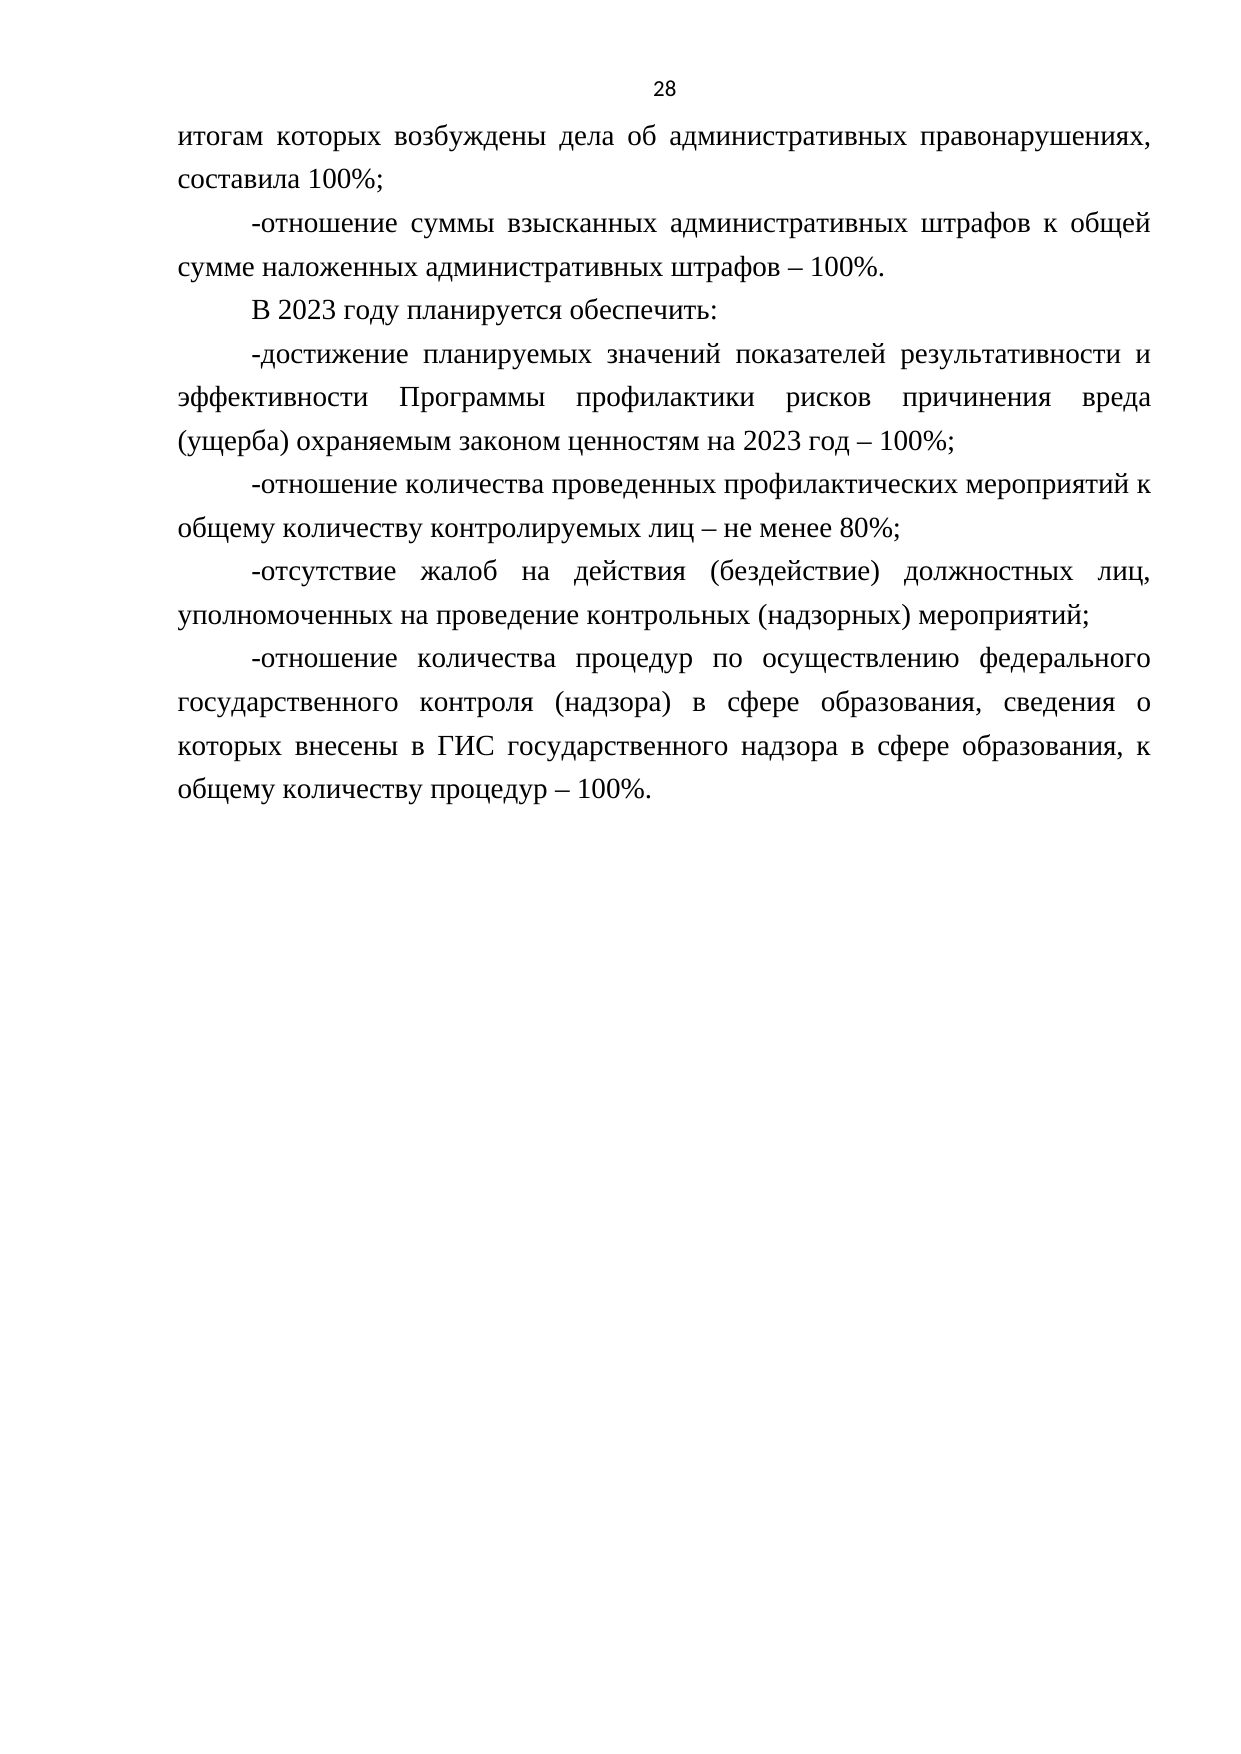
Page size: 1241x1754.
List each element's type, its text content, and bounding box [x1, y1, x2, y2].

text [177, 118, 1152, 195]
text -отношение количества проведенных профилактических мероприятий к общему количеству контролируемых лиц – не менее 80%; [177, 466, 1152, 543]
text -достижение планируемых значений показателей результативности и эффективности Программы профилактики рисков причинения вреда (ущерба) охраняемым законом ценностям на 2023 год – 100%; [177, 336, 1152, 456]
text В 2023 году планируется обеспечить: [177, 292, 1152, 326]
text -отсутствие жалоб на действия (бездействие) должностных лиц, уполномоченных на проведение контрольных (надзорных) мероприятий; [177, 553, 1152, 631]
text -отношение суммы взысканных административных штрафов к общей сумме наложенных административных штрафов – 100%. [177, 205, 1152, 282]
text -отношение количества процедур по осуществлению федерального государственного контроля (надзора) в сфере образования, сведения о которых внесены в ГИС государственного надзора в сфере образования, к общему количеству процедур – 100%. [177, 641, 1152, 805]
